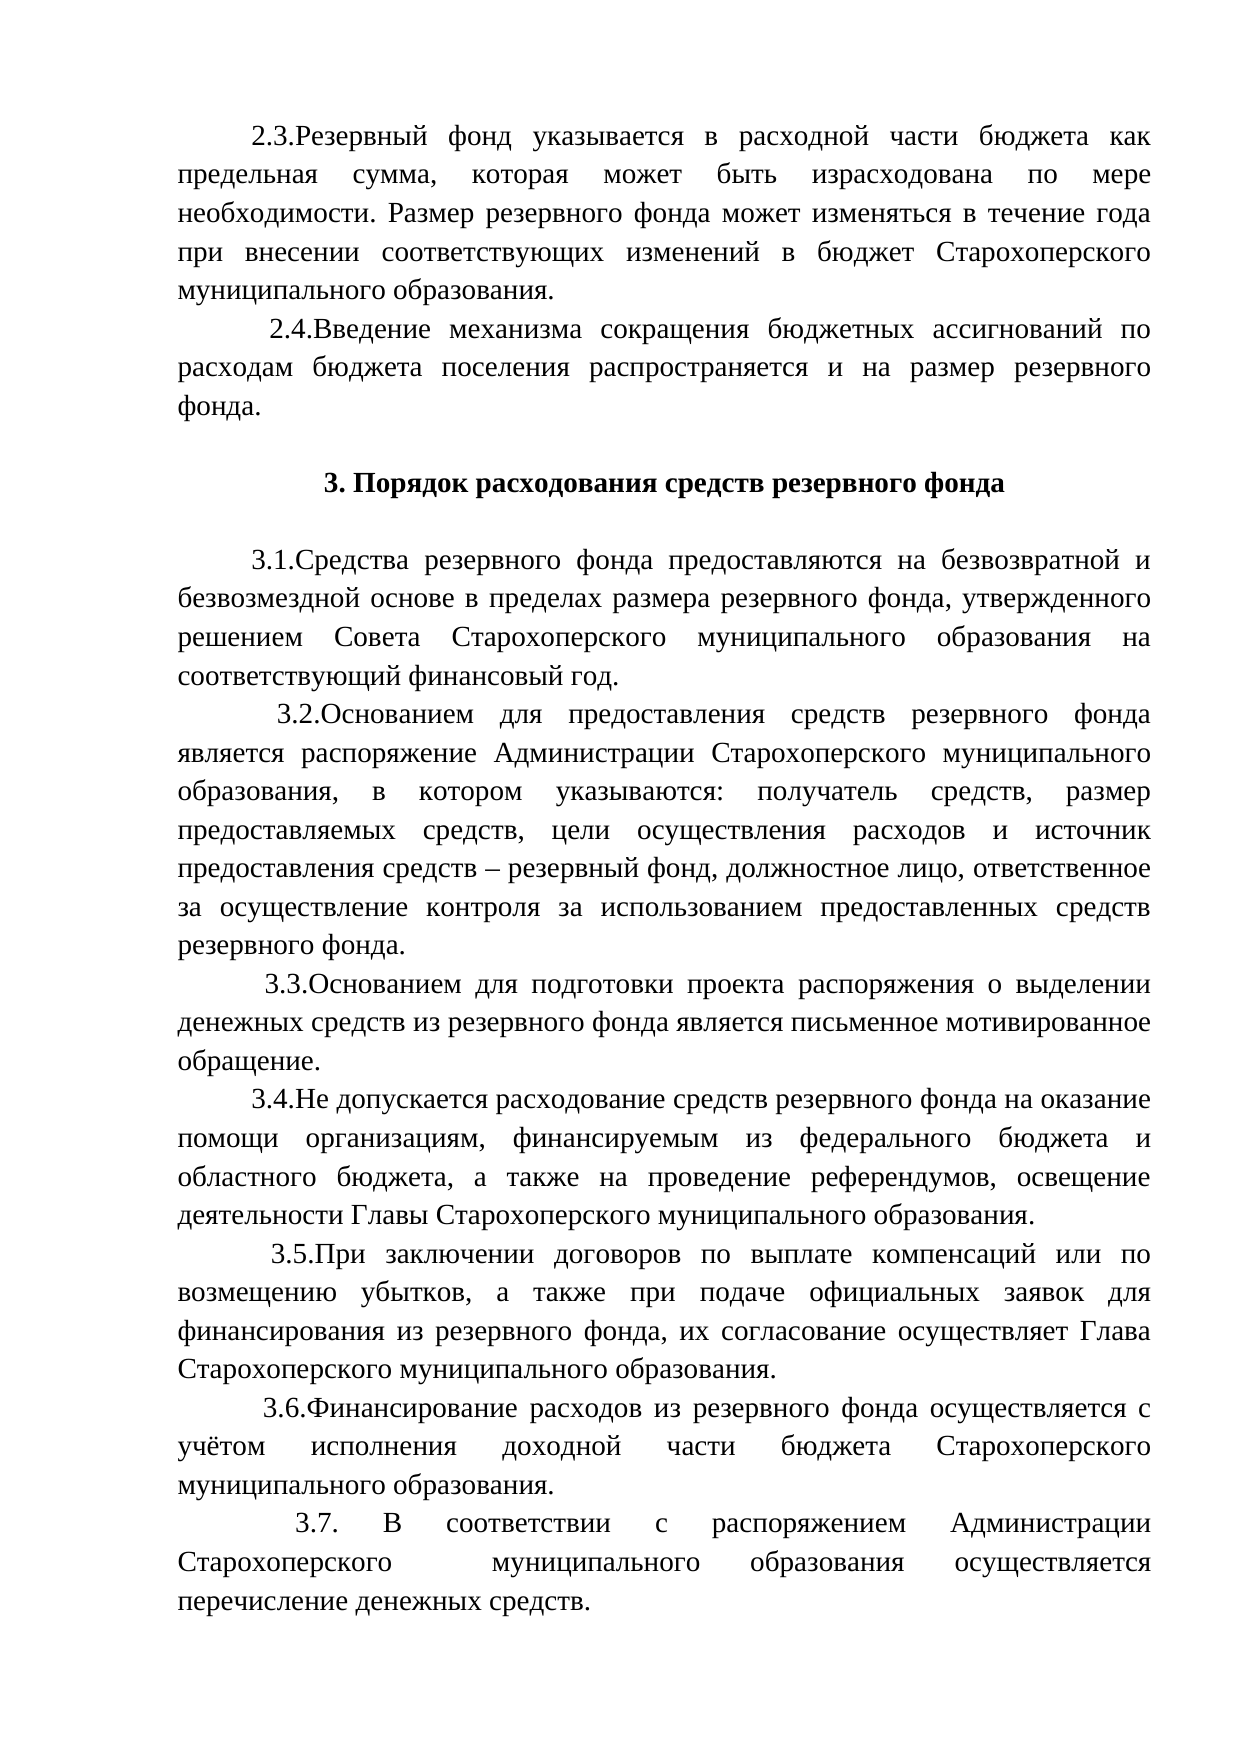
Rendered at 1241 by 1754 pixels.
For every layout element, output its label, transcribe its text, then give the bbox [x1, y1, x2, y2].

text 3.3.Основанием для подготовки проекта распоряжения о выделении денежных средств из резервного фонда является письменное мотивированное обращение. [177, 966, 1152, 1077]
text 2.4.Введение механизма сокращения бюджетных ассигнований по расходам бюджета поселения распространяется и на размер резервного фонда. [177, 311, 1152, 421]
text 3. Порядок расходования средств резервного фонда [177, 465, 1152, 498]
text 3.1.Средства резервного фонда предоставляются на безвозвратной и безвозмездной основе в пределах размера резервного фонда, утвержденного решением Совета Старохоперского муниципального образования на соответствующий финансовый год. [177, 542, 1152, 691]
text 3.2.Основанием для предоставления средств резервного фонда является распоряжение Администрации Старохоперского муниципального образования, в котором указываются: получатель средств, размер предоставляемых средств, цели осуществления расходов и источник предоставления средств – резервный фонд, должностное лицо, ответственное за осуществление контроля за использованием предоставленных средств резервного фонда. [177, 696, 1152, 961]
text 3.4.Не допускается расходование средств резервного фонда на оказание помощи организациям, финансируемым из федерального бюджета и областного бюджета, а также на проведение референдумов, освещение деятельности Главы Старохоперского муниципального образования. [177, 1082, 1152, 1231]
text 3.5.При заключении договоров по выплате компенсаций или по возмещению убытков, а также при подаче официальных заявок для финансирования из резервного фонда, их согласование осуществляет Глава Старохоперского муниципального образования. [177, 1236, 1152, 1385]
text 3.6.Финансирование расходов из резервного фонда осуществляется с учётом исполнения доходной части бюджета Старохоперского муниципального образования. [177, 1390, 1152, 1501]
text 2.3.Резервный фонд указывается в расходной части бюджета как предельная сумма, которая может быть израсходована по мере необходимости. Размер резервного фонда может изменяться в течение года при внесении соответствующих изменений в бюджет Старохоперского муниципального образования. [177, 118, 1152, 306]
text 3.7. В соответствии с распоряжением Администрации Старохоперского муниципального образования осуществляется перечисление денежных средств. [177, 1506, 1152, 1616]
